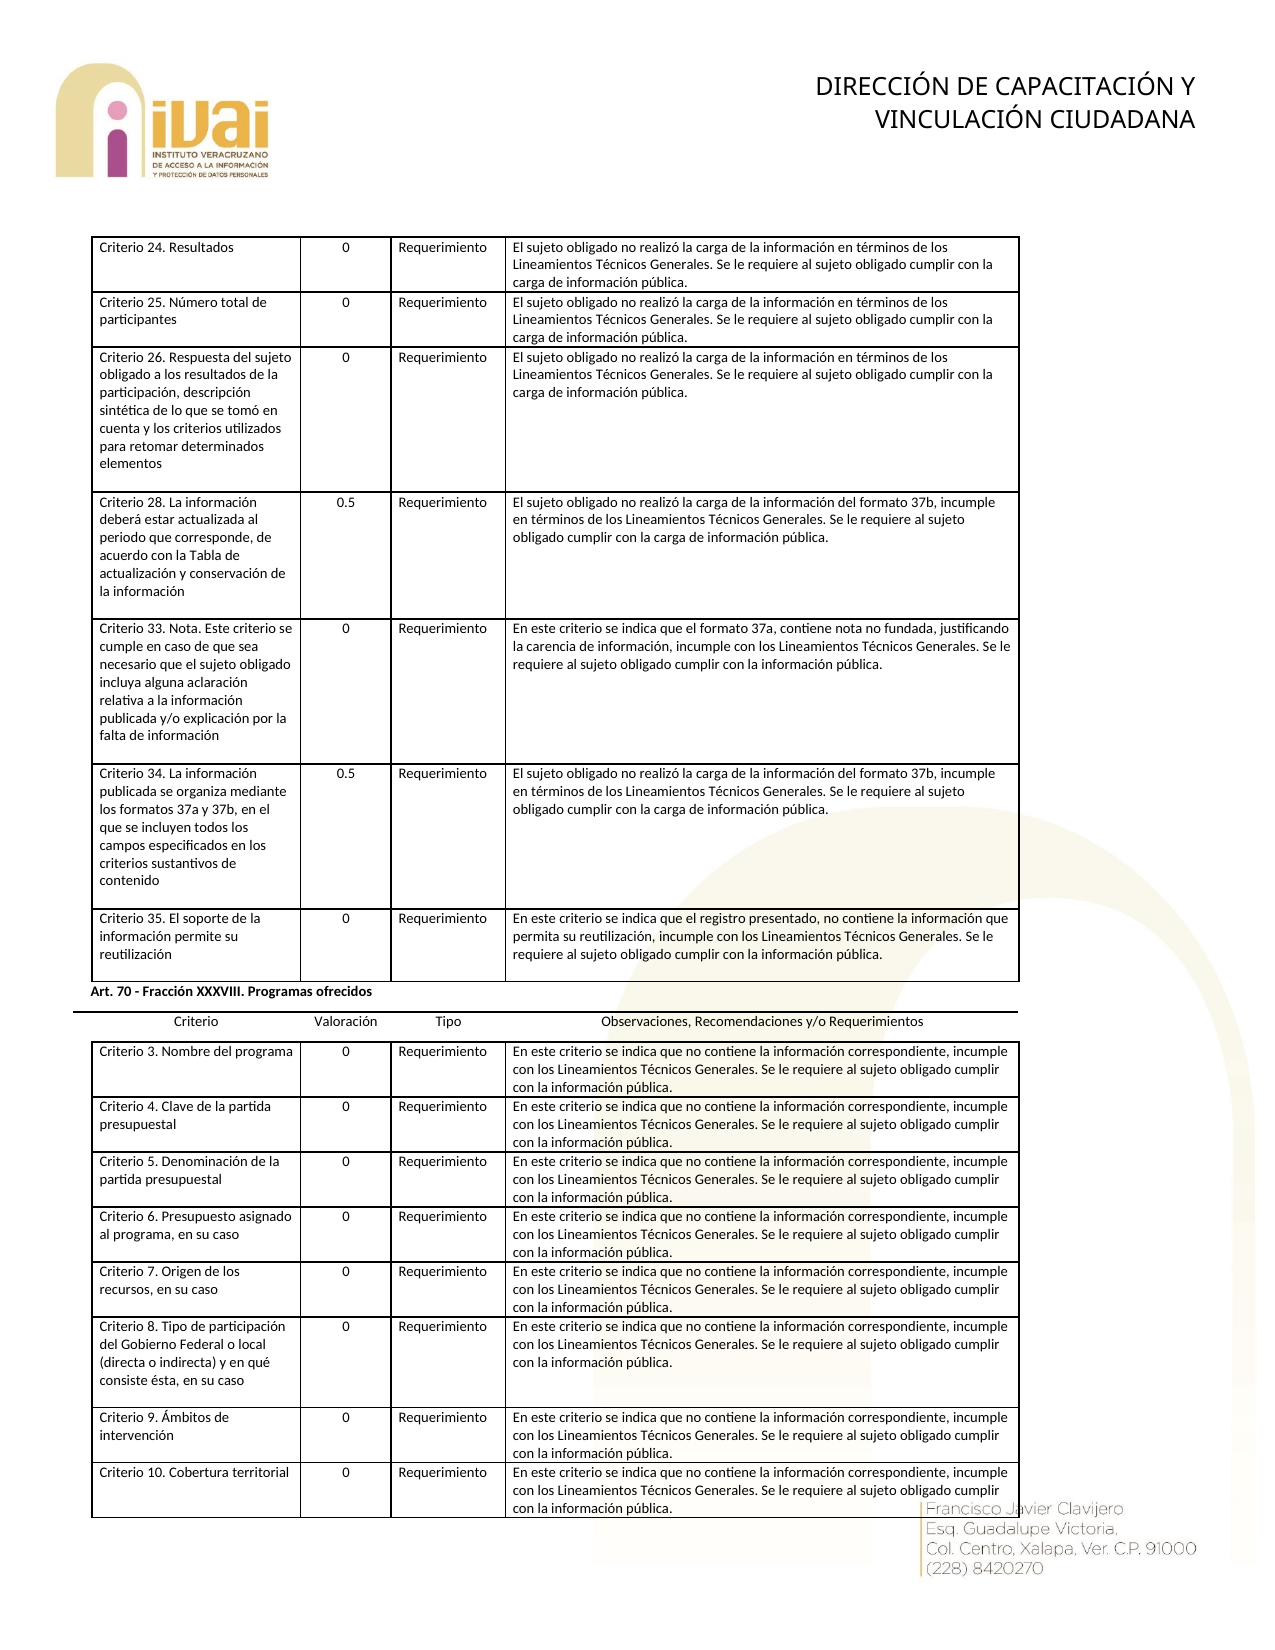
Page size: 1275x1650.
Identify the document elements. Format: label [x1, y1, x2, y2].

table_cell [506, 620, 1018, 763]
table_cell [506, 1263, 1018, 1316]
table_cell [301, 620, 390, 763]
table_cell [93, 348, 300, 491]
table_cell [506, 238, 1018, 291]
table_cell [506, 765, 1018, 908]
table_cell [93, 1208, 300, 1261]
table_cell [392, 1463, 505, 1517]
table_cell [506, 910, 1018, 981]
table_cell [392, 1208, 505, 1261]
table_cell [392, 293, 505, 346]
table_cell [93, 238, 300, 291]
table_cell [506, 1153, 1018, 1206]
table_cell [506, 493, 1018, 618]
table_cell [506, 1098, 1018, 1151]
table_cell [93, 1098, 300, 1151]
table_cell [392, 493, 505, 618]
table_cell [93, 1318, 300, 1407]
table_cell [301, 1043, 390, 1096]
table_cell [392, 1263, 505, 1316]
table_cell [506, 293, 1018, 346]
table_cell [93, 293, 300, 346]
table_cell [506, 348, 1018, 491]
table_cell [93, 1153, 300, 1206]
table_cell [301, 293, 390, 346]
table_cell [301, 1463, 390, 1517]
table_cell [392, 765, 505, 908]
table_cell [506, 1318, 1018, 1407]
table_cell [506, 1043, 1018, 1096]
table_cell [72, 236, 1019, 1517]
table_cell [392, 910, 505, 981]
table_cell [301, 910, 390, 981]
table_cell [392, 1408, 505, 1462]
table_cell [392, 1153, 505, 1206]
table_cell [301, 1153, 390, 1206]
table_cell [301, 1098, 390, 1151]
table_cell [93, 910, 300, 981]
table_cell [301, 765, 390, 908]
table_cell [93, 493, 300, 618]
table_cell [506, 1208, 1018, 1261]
picture [0, 3, 1267, 1650]
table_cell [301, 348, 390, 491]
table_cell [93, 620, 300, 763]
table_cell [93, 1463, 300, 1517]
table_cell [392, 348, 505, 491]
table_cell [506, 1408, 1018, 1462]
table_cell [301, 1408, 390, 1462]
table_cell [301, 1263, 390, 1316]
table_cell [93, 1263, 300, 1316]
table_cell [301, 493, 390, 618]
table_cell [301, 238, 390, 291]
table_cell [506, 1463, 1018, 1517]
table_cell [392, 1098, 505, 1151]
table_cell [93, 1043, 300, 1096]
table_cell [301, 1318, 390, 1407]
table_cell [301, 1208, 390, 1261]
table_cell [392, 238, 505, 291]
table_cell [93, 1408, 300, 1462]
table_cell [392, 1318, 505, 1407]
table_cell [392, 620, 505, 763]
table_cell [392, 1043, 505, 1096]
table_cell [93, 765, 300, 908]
